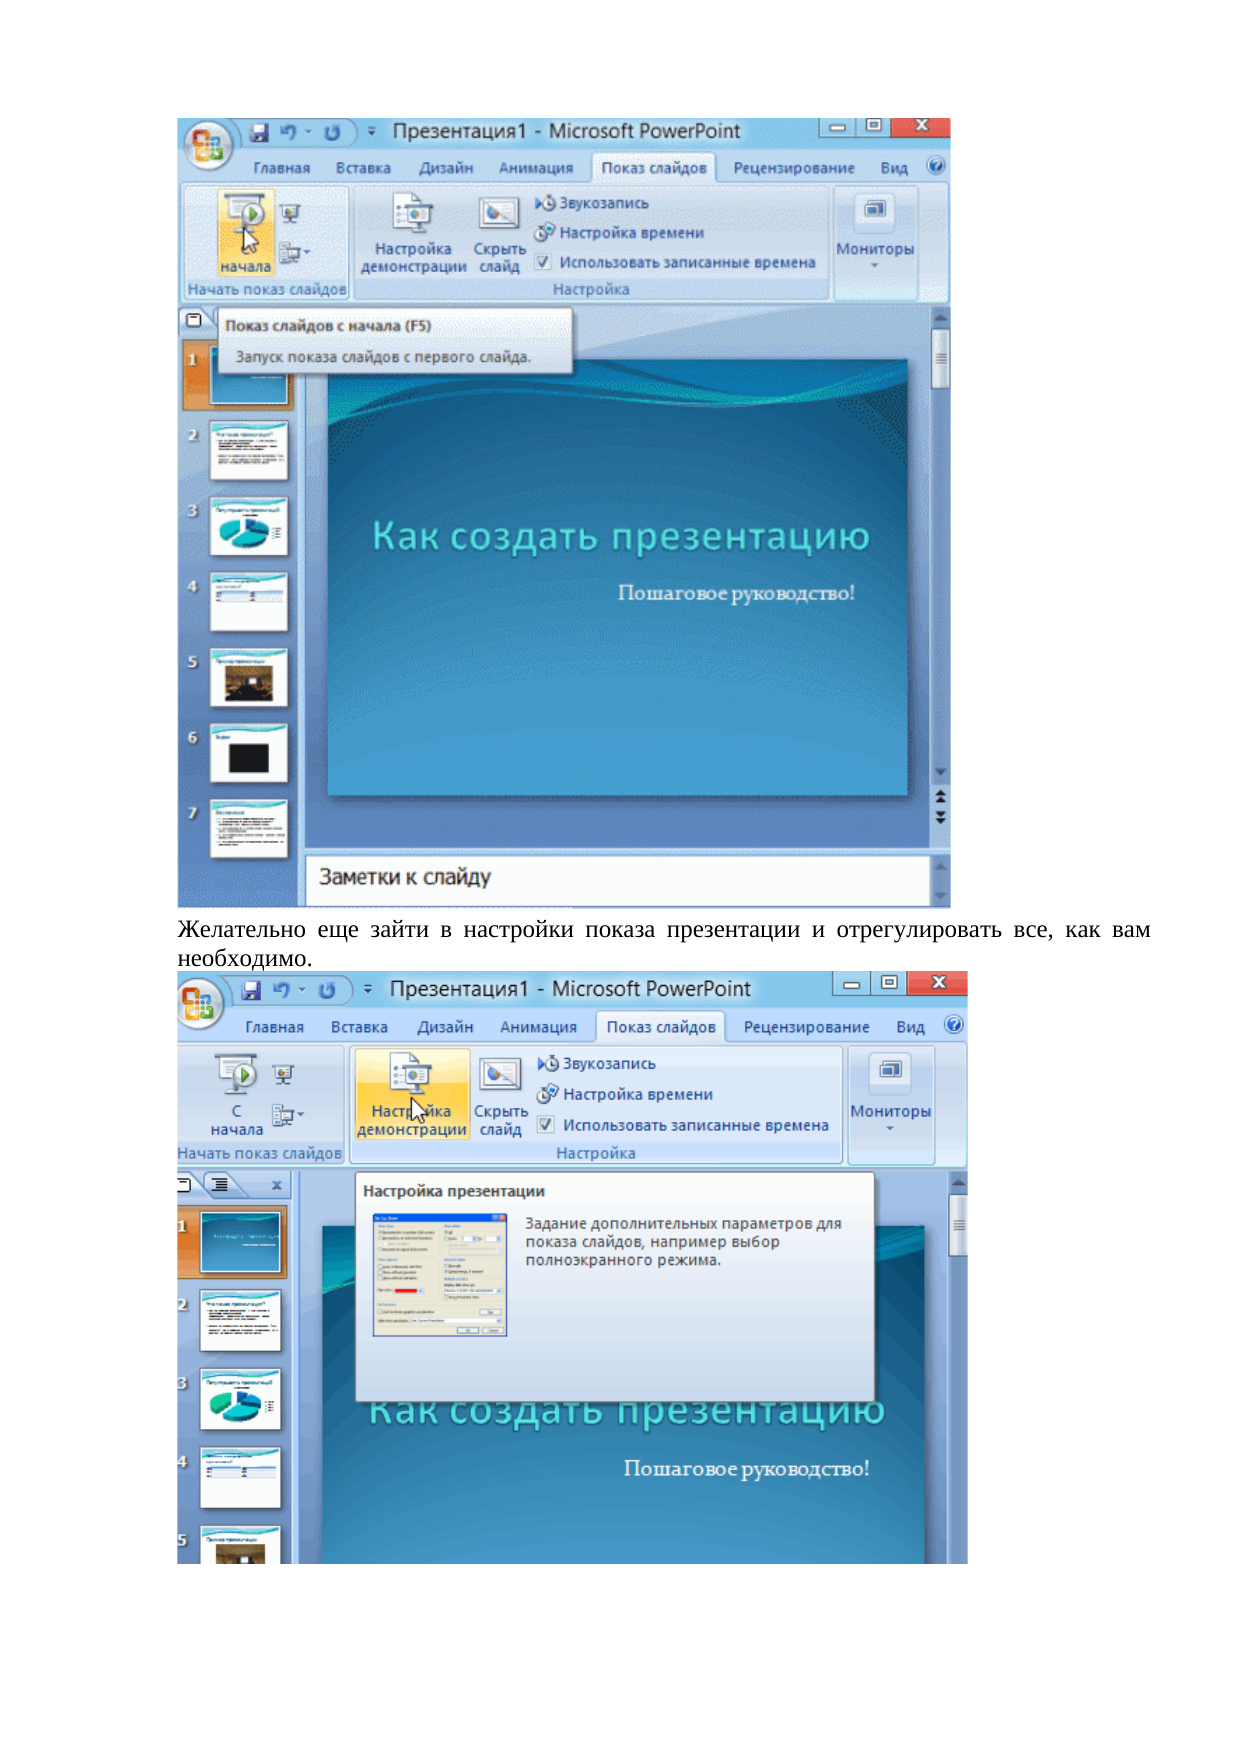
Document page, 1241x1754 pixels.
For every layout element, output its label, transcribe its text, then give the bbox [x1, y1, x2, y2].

text Желательно еще зайти в настройки показа презентации и отрегулировать все, как вам необходимо. [177, 914, 1152, 972]
picture [177, 971, 968, 1564]
picture [177, 118, 951, 909]
